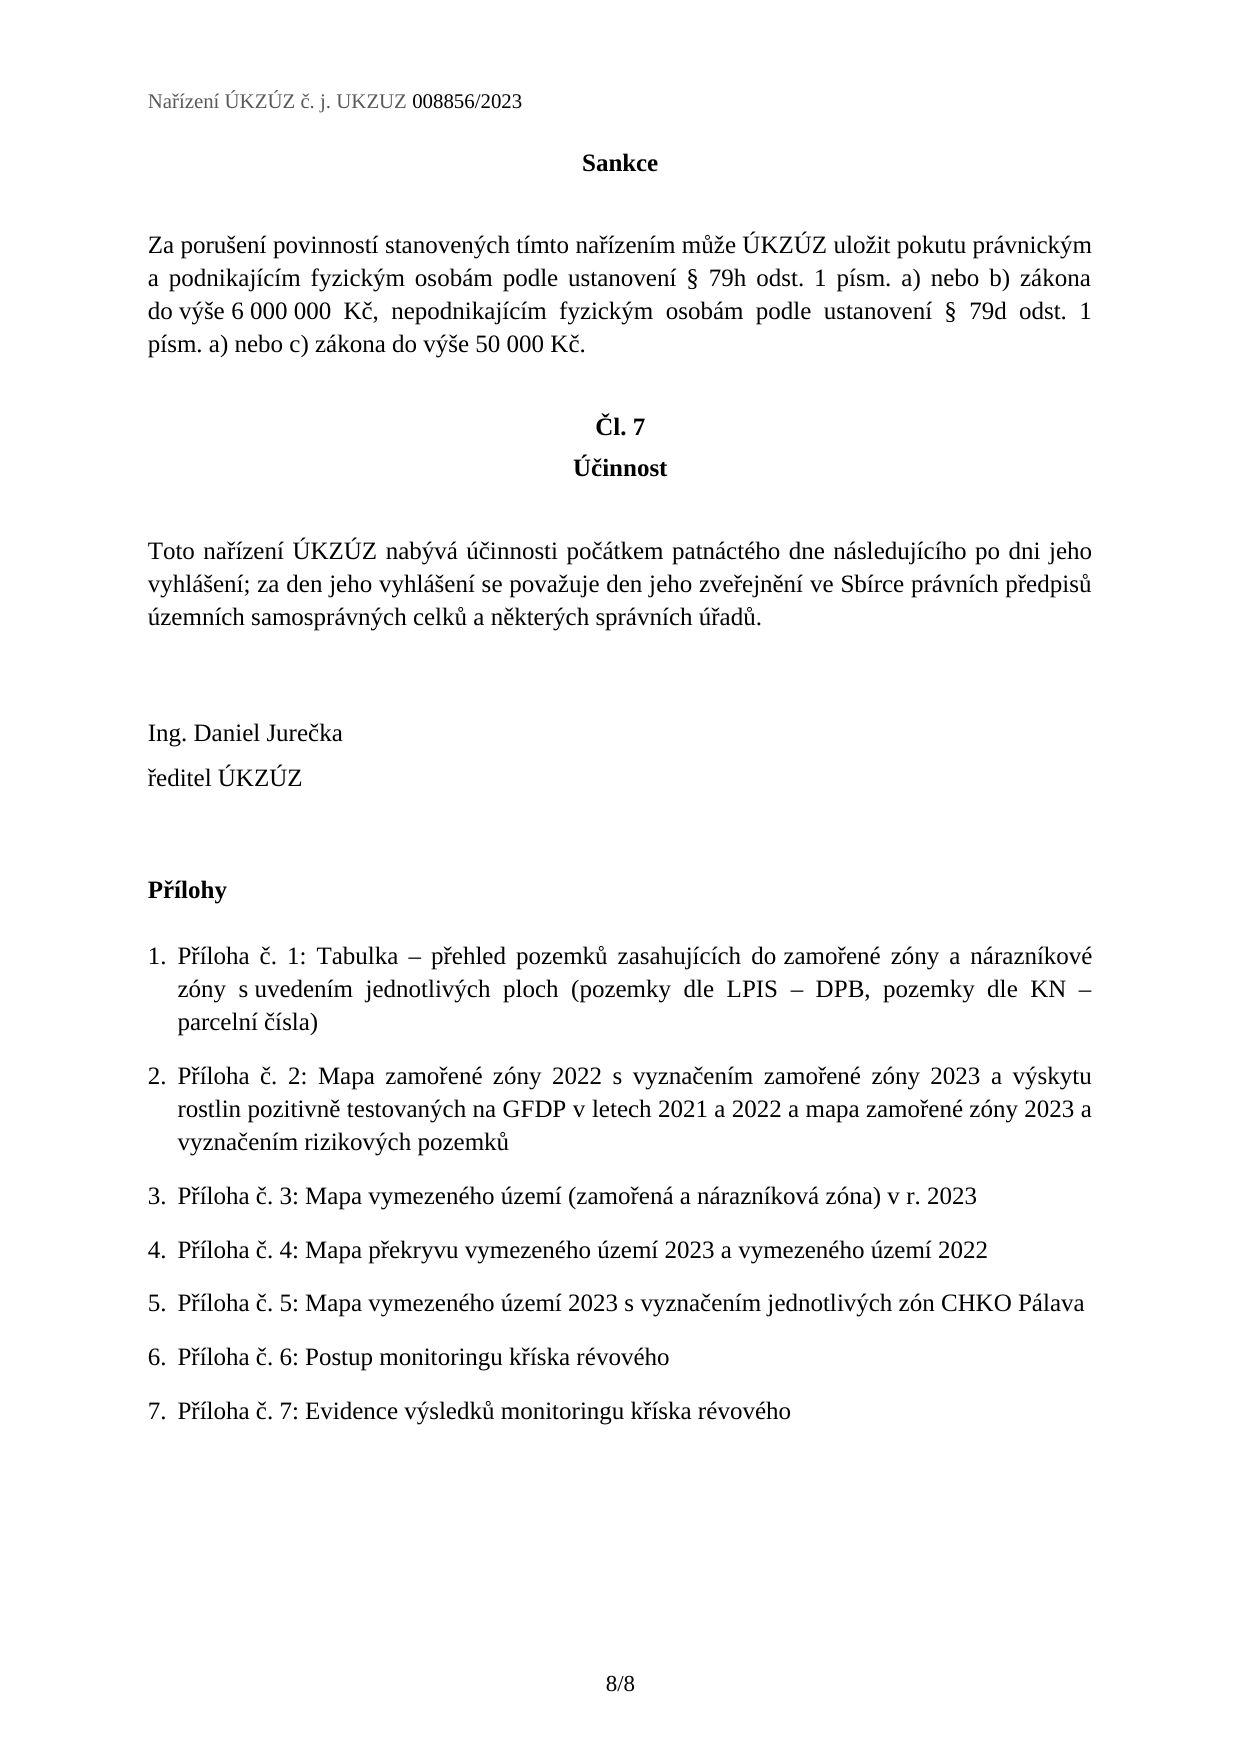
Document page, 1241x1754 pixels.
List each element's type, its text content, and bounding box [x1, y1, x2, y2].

list Příloha č. 5: Mapa vymezeného území 2023 s vyznačením jednotlivých zón CHKO Pálava [148, 1288, 1093, 1317]
text Toto nařízení ÚKZÚZ nabývá účinnosti počátkem patnáctého dne následujícího po dni jeho vyhlášení; za den jeho vyhlášení se považuje den jeho zveřejnění ve Sbírce právních předpisů územních samosprávných celků a některých správních úřadů. [148, 536, 1093, 631]
list Příloha č. 6: Postup monitoringu kříska révového [148, 1342, 1093, 1371]
list Příloha č. 2: Mapa zamořené zóny 2022 s vyznačením zamořené zóny 2023 a výskytu rostlin pozitivně testovaných na GFDP v letech 2021 a 2022 a mapa zamořené zóny 2023 a vyznačením rizikových pozemků [148, 1061, 1093, 1156]
text Čl. 7 [148, 412, 1093, 441]
list Příloha č. 7: Evidence výsledků monitoringu kříska révového [148, 1396, 1093, 1425]
text Přílohy [148, 875, 1093, 904]
list Příloha č. 1: Tabulka – přehled pozemků zasahujících do zamořené zóny a nárazníkové zóny s uvedením jednotlivých ploch (pozemky dle LPIS – DPB, pozemky dle KN – parcelní čísla) [148, 941, 1093, 1036]
text Sankce [148, 148, 1093, 176]
text Účinnost [148, 453, 1093, 482]
list Příloha č. 3: Mapa vymezeného území (zamořená a nárazníková zóna) v r. 2023 [148, 1181, 1093, 1209]
text Za porušení povinností stanovených tímto nařízením může ÚKZÚZ uložit pokutu právnickým a podnikajícím fyzickým osobám podle ustanovení § 79h odst. 1 písm. a) nebo b) zákona do výše 6 000 000 Kč, nepodnikajícím fyzickým osobám podle ustanovení § 79d odst. 1 písm. a) nebo c) zákona do výše 50 000 Kč. [148, 230, 1093, 358]
text Ing. Daniel Jurečka [148, 718, 1093, 747]
list Příloha č. 4: Mapa překryvu vymezeného území 2023 a vymezeného území 2022 [148, 1235, 1093, 1263]
text ředitel ÚKZÚZ [148, 763, 1093, 792]
